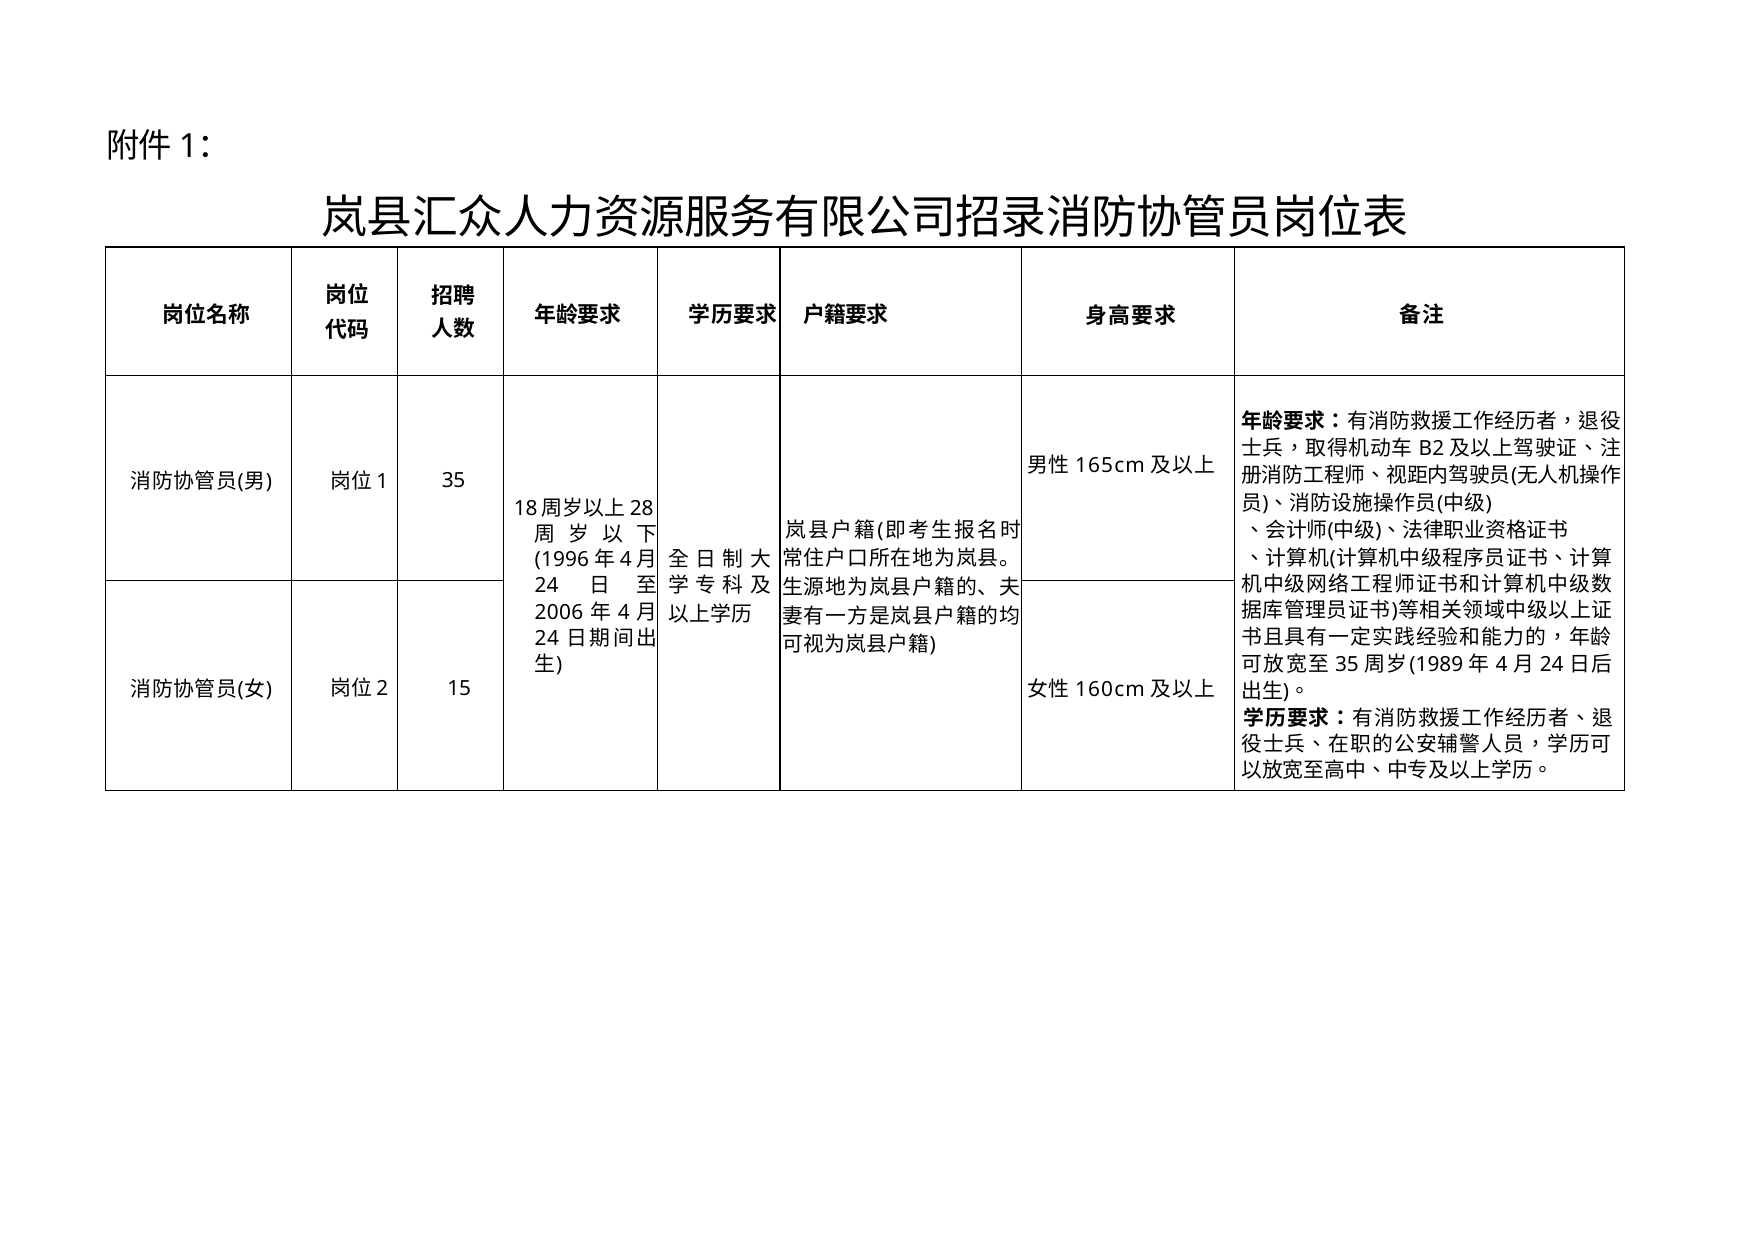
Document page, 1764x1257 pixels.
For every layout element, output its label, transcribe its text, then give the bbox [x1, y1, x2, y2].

table_header 岗位名称 [106, 248, 291, 375]
table_header 年龄要求 [504, 248, 657, 375]
table_cell 男性165cm及以上 [1022, 376, 1234, 580]
table_cell 岗位1 [292, 376, 397, 580]
table_header 岗位 代码 [292, 248, 397, 375]
table_header 学历要求 [658, 248, 779, 375]
table_cell 岚县户籍(即考生报名时常住户口所在地为岚县。生源地为岚县户籍的、夫妻有一方是岚县户籍的均可视为岚县户籍) [781, 376, 1021, 789]
table_cell 全日制大学专科及以上学历 [658, 376, 779, 789]
text 岚县汇众人力资源服务有限公司招录消防协管员岗位表 [106, 180, 1624, 246]
table_cell 15 [398, 581, 503, 789]
table_cell 女性160cm及以上 [1022, 581, 1234, 789]
table_header 户籍要求 [781, 248, 1021, 375]
table_header 备注 [1235, 248, 1624, 375]
table_cell 消防协管员(女) [106, 581, 291, 789]
table_cell 年龄要求：有消防救援工作经历者，退役士兵，取得机动车B2及以上驾驶证、注册消防工程师、视距内驾驶员(无人机操作员)、消防设施操作员(中级) 、会计师(中级)、法律职业资格证书 、计算机(计算机中级程序员证书、计算机中级网络工程师证书和计算机中级数据库管理员证书)等相关领域中级以上证书且具有一定实践经验和能力的，年龄可放宽至35周岁(1989年4月24日后出生)。 学历要求：有消防救援工作经历者、退役士兵、在职的公安辅警人员，学历可以放宽至高中、中专及以上学历。 [1235, 376, 1624, 789]
table_cell 18周岁以上28 周岁以下(1996年4月24日至2006年4月24日期间出生) [504, 376, 657, 789]
table_cell 消防协管员(男) [106, 376, 291, 580]
table_header 招聘 人数 [398, 248, 503, 375]
table_cell 35 [398, 376, 503, 580]
table_header 身高要求 [1022, 248, 1234, 375]
table_cell 岗位2 [292, 581, 397, 789]
text 附件1： [106, 119, 1624, 168]
